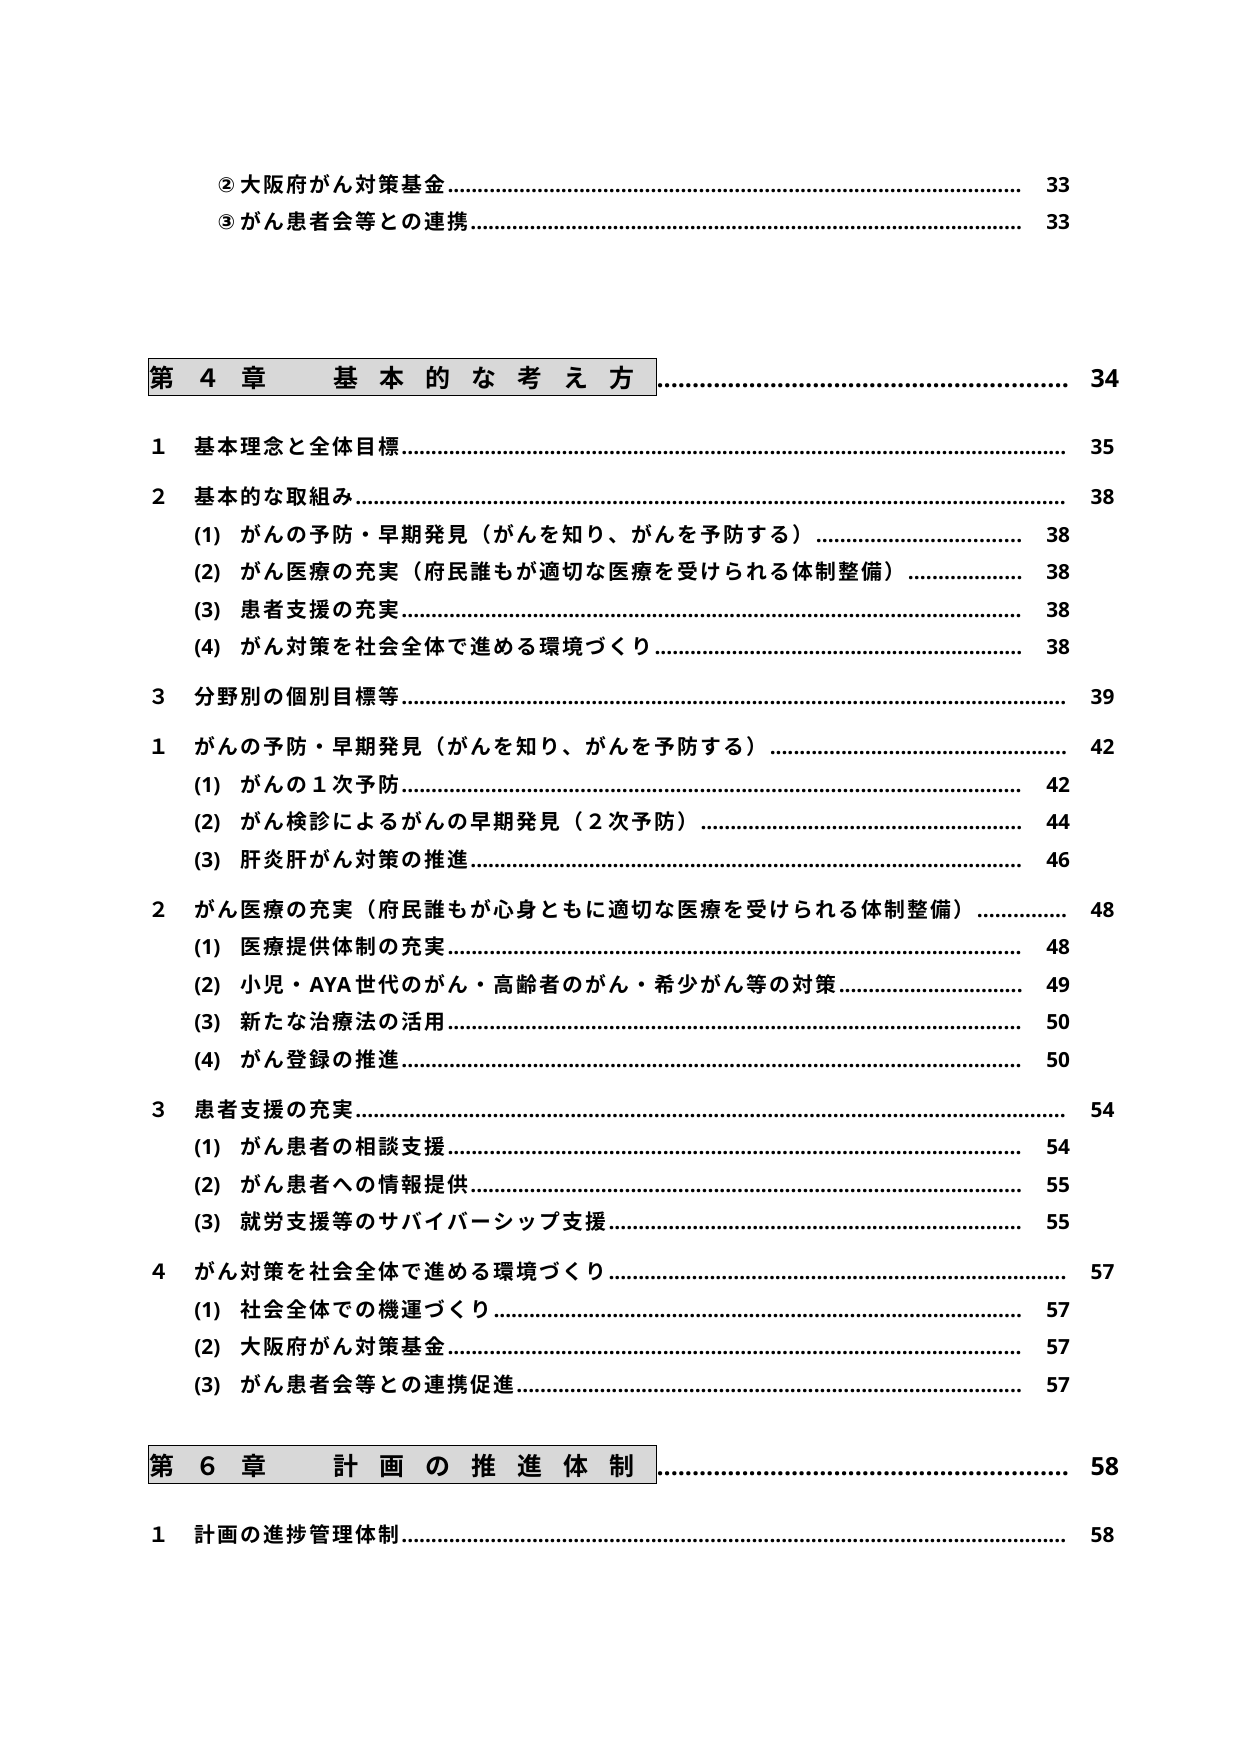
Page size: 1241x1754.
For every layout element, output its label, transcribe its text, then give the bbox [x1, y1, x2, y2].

text (3) 新たな治療法の活用 50 [173, 1002, 1092, 1039]
text 第６章 計画の推進体制 58 [148, 1427, 1092, 1502]
text ③がん患者会等との連携 33 [198, 202, 1092, 239]
text ３ 分野別の個別目標等 39 [148, 677, 1092, 714]
text １ 計画の進捗管理体制 58 [148, 1514, 1092, 1552]
text (3) 患者支援の充実 38 [173, 589, 1092, 627]
text ２ がん医療の充実（府民誰もが心身ともに適切な医療を受けられる体制整備） 48 [148, 889, 1092, 927]
text (2) がん患者への情報提供 55 [173, 1164, 1092, 1202]
text (3) 肝炎肝がん対策の推進 46 [173, 839, 1092, 877]
text １ がんの予防・早期発見（がんを知り、がんを予防する） 42 [148, 727, 1092, 764]
text １ 基本理念と全体目標 35 [148, 427, 1092, 464]
text (2) 小児・AYA世代のがん・高齢者のがん・希少がん等の対策 49 [173, 964, 1092, 1002]
text (1) 医療提供体制の充実 48 [173, 927, 1092, 964]
text (1) がん患者の相談支援 54 [173, 1127, 1092, 1164]
text (3) がん患者会等との連携促進 57 [173, 1364, 1092, 1402]
text ②大阪府がん対策基金 33 [198, 164, 1092, 202]
text ４ がん対策を社会全体で進める環境づくり 57 [148, 1252, 1092, 1289]
text ３ 患者支援の充実 54 [148, 1089, 1092, 1127]
text (1) 社会全体での機運づくり 57 [173, 1289, 1092, 1327]
text (2) 大阪府がん対策基金 57 [173, 1327, 1092, 1364]
text (1) がんの予防・早期発見（がんを知り、がんを予防する） 38 [173, 514, 1092, 552]
text (4) がん対策を社会全体で進める環境づくり 38 [173, 627, 1092, 664]
text (4) がん登録の推進 50 [173, 1039, 1092, 1077]
text (3) 就労支援等のサバイバーシップ支援 55 [173, 1202, 1092, 1239]
text (2) がん検診によるがんの早期発見（２次予防） 44 [173, 802, 1092, 839]
text (2) がん医療の充実（府民誰もが適切な医療を受けられる体制整備） 38 [173, 552, 1092, 589]
text ２ 基本的な取組み 38 [148, 477, 1092, 514]
text (1) がんの１次予防 42 [173, 764, 1092, 802]
text 第４章 基本的な考え方 34 [148, 339, 1092, 414]
